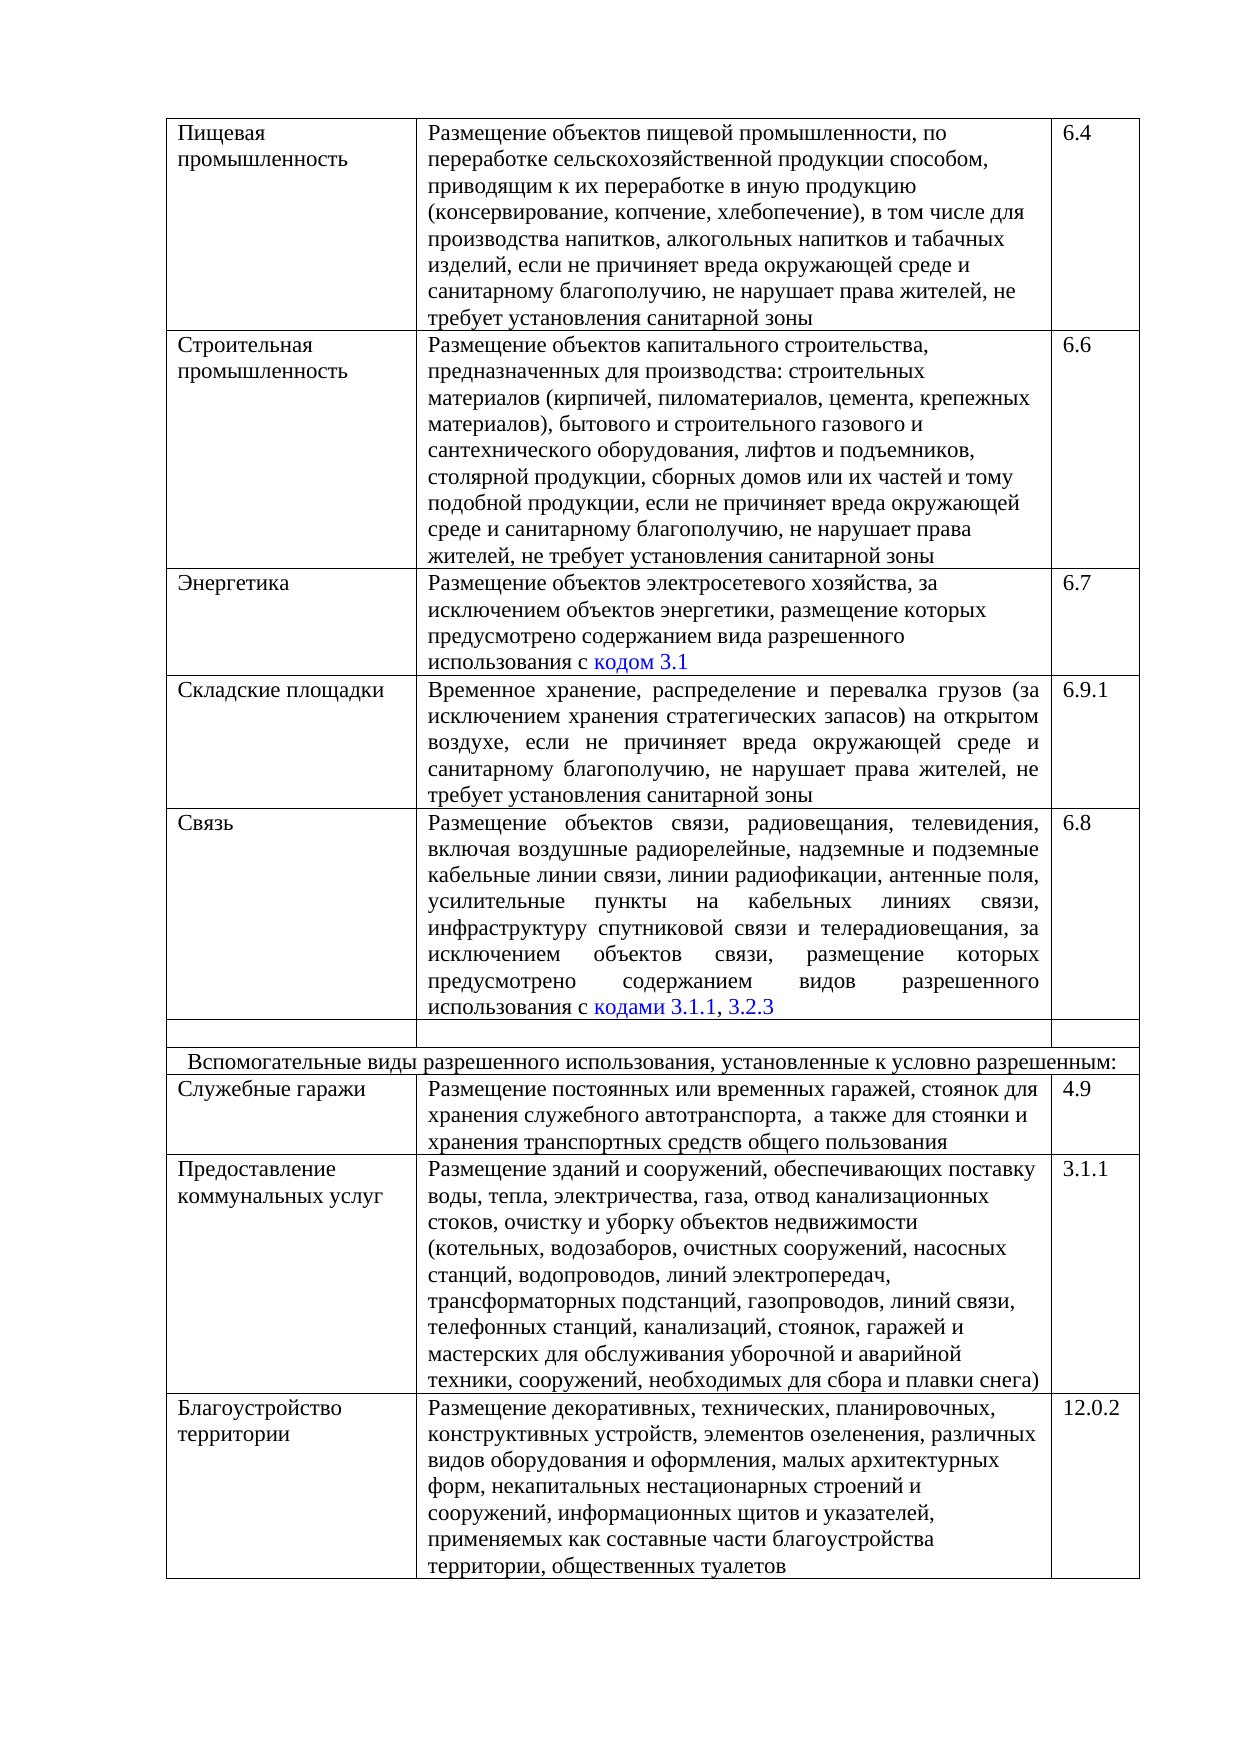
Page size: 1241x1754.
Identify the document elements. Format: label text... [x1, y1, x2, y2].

table_cell Размещение объектов связи, радиовещания, телевидения, включая воздушные радиорелейные, надземные и подземные кабельные линии связи, линии радиофикации, антенные поля, усилительные пункты на кабельных линиях связи, инфраструктуру спутниковой связи и телерадиовещания, за исключением объектов связи, размещение которых предусмотрено содержанием видов разрешенного использования с кодами 3.1.1, 3.2.3 [417, 809, 1051, 1019]
table_cell 12.0.2 [1052, 1394, 1139, 1578]
table_cell Размещение объектов пищевой промышленности, по переработке сельскохозяйственной продукции способом, приводящим к их переработке в иную продукцию (консервирование, копчение, хлебопечение), в том числе для производства напитков, алкогольных напитков и табачных изделий, если не причиняет вреда окружающей среде и санитарному благополучию, не нарушает права жителей, не требует установления санитарной зоны [417, 119, 1051, 330]
table_cell 4.9 [1052, 1075, 1139, 1154]
table_cell 6.4 [1052, 119, 1139, 330]
table_cell Энергетика [167, 569, 416, 675]
table_cell 3.1.1 [1052, 1155, 1139, 1392]
table_cell Размещение зданий и сооружений, обеспечивающих поставку воды, тепла, электричества, газа, отвод канализационных стоков, очистку и уборку объектов недвижимости (котельных, водозаборов, очистных сооружений, насосных станций, водопроводов, линий электропередач, трансформаторных подстанций, газопроводов, линий связи, телефонных станций, канализаций, стоянок, гаражей и мастерских для обслуживания уборочной и аварийной техники, сооружений, необходимых для сбора и плавки снега) [417, 1155, 1051, 1392]
table_cell Благоустройство территории [167, 1394, 416, 1578]
table_cell Предоставление коммунальных услуг [167, 1155, 416, 1392]
table_cell Вспомогательные виды разрешенного использования, установленные к условно разрешенным: [167, 1048, 1139, 1074]
table_cell 6.8 [1052, 809, 1139, 1019]
table_cell Размещение объектов электросетевого хозяйства, за исключением объектов энергетики, размещение которых предусмотрено содержанием вида разрешенного использования с кодом 3.1 [417, 569, 1051, 675]
table_cell Размещение объектов капитального строительства, предназначенных для производства: строительных материалов (кирпичей, пиломатериалов, цемента, крепежных материалов), бытового и строительного газового и сантехнического оборудования, лифтов и подъемников, столярной продукции, сборных домов или их частей и тому подобной продукции, если не причиняет вреда окружающей среде и санитарному благополучию, не нарушает права жителей, не требует установления санитарной зоны [417, 331, 1051, 568]
table_cell 6.9.1 [1052, 676, 1139, 807]
table_cell Служебные гаражи [167, 1075, 416, 1154]
table_cell [167, 1020, 416, 1047]
table_cell Строительная промышленность [167, 331, 416, 568]
table_cell [1052, 1020, 1139, 1047]
table_cell [417, 1020, 1051, 1047]
table_cell Размещение декоративных, технических, планировочных, конструктивных устройств, элементов озеленения, различных видов оборудования и оформления, малых архитектурных форм, некапитальных нестационарных строений и сооружений, информационных щитов и указателей, применяемых как составные части благоустройства территории, общественных туалетов [417, 1394, 1051, 1578]
table_cell 6.6 [1052, 331, 1139, 568]
table_cell Складские площадки [167, 676, 416, 807]
table_cell Пищевая промышленность [167, 119, 416, 330]
table_cell 6.7 [1052, 569, 1139, 675]
table_cell Временное хранение, распределение и перевалка грузов (за исключением хранения стратегических запасов) на открытом воздухе, если не причиняет вреда окружающей среде и санитарному благополучию, не нарушает права жителей, не требует установления санитарной зоны [417, 676, 1051, 807]
table_cell Размещение постоянных или временных гаражей, стоянок для хранения служебного автотранспорта, а также для стоянки и хранения транспортных средств общего пользования [417, 1075, 1051, 1154]
table_cell Связь [167, 809, 416, 1019]
